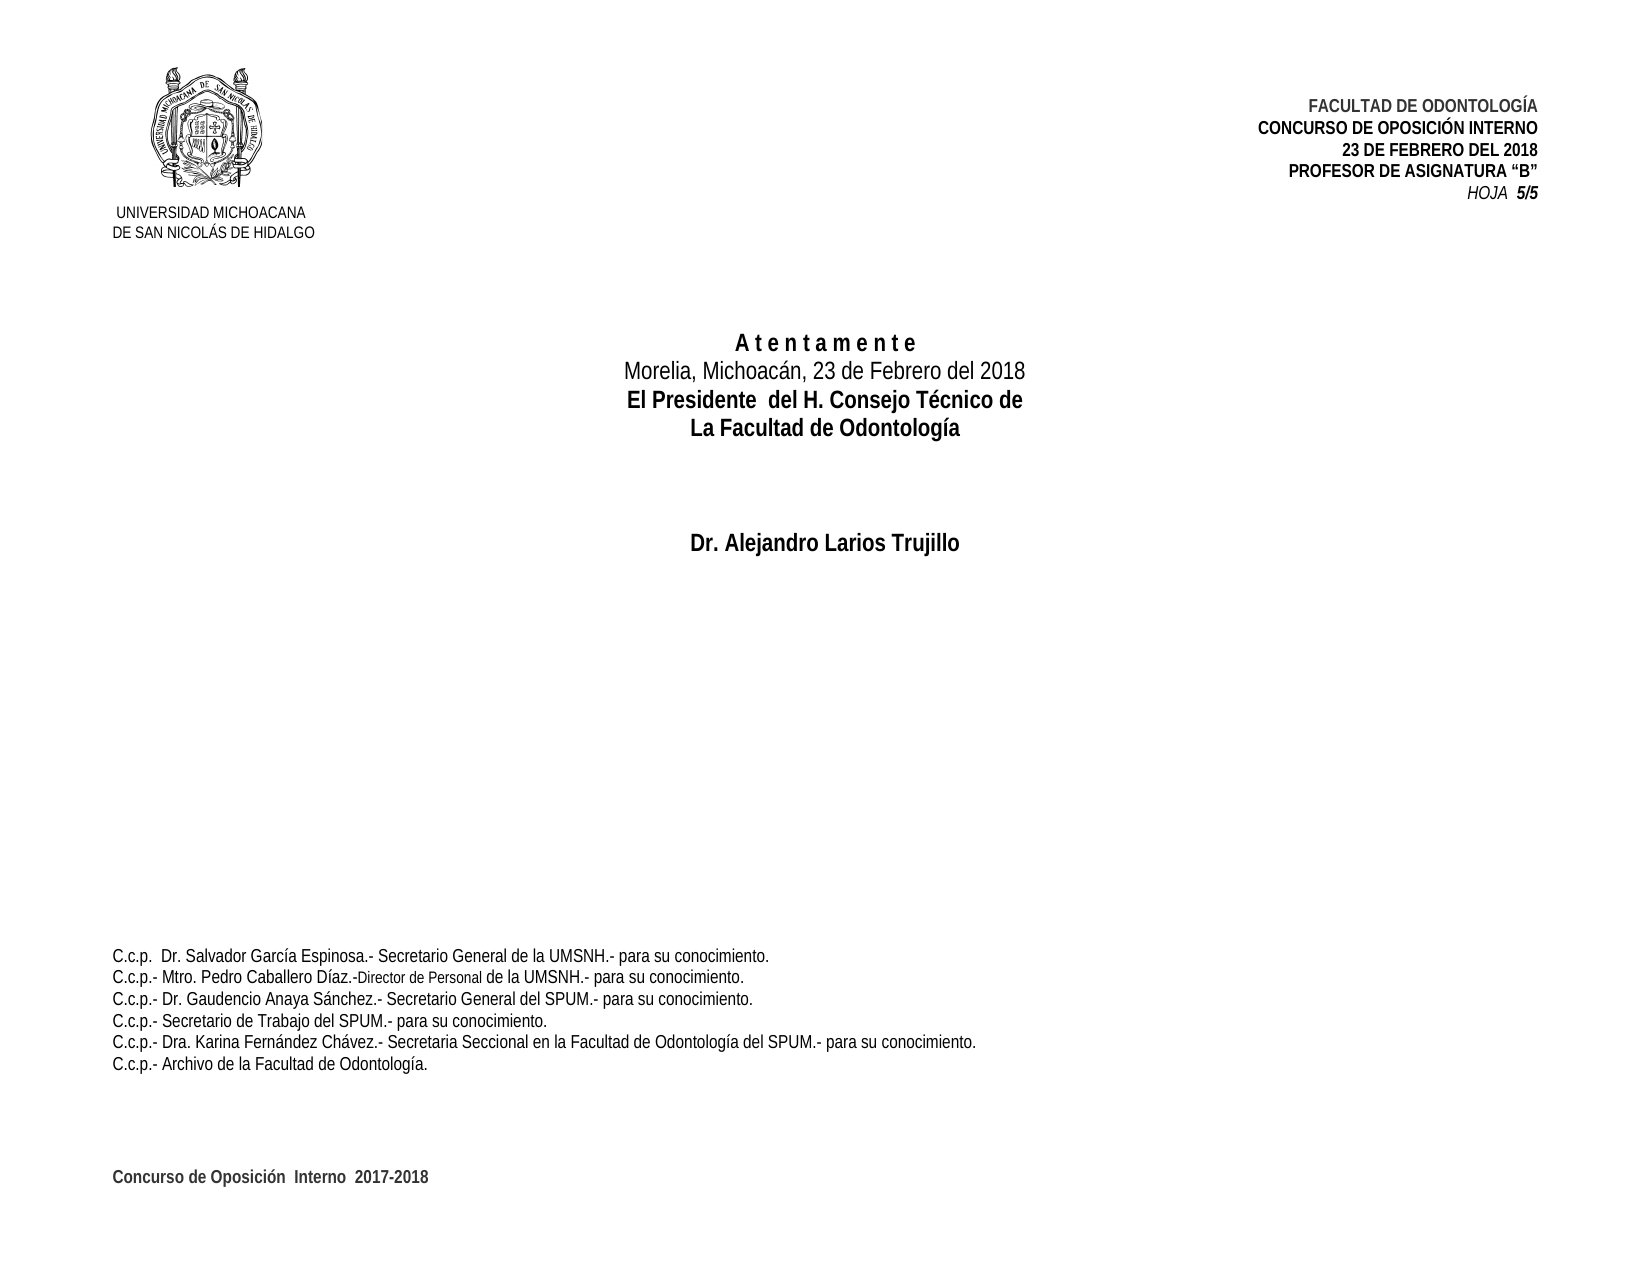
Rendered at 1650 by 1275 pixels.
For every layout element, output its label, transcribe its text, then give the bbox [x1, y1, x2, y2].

text C.c.p. Dr. Salvador García Espinosa.- Secretario General de la UMSNH.- para su conocimiento. [112, 945, 1538, 966]
text Dr. Alejandro Larios Trujillo [112, 528, 1538, 557]
text Morelia, Michoacán, 23 de Febrero del 2018 [112, 356, 1538, 385]
text La Facultad de Odontología [112, 413, 1538, 442]
text El Presidente del H. Consejo Técnico de [112, 385, 1538, 413]
text A t e n t a m e n t e [112, 327, 1538, 356]
text C.c.p.- Dr. Gaudencio Anaya Sánchez.- Secretario General del SPUM.- para su conocimiento. [112, 988, 1538, 1009]
text C.c.p.- Mtro. Pedro Caballero Díaz.-Director de Personal de la UMSNH.- para su conocimiento. [112, 966, 1538, 988]
text C.c.p.- Dra. Karina Fernández Chávez.- Secretaria Seccional en la Facultad de Odontología del SPUM.- para su conocimiento. [112, 1031, 1538, 1053]
text C.c.p.- Archivo de la Facultad de Odontología. [112, 1053, 1538, 1074]
picture [149, 67, 263, 187]
text C.c.p.- Secretario de Trabajo del SPUM.- para su conocimiento. [112, 1009, 1538, 1031]
